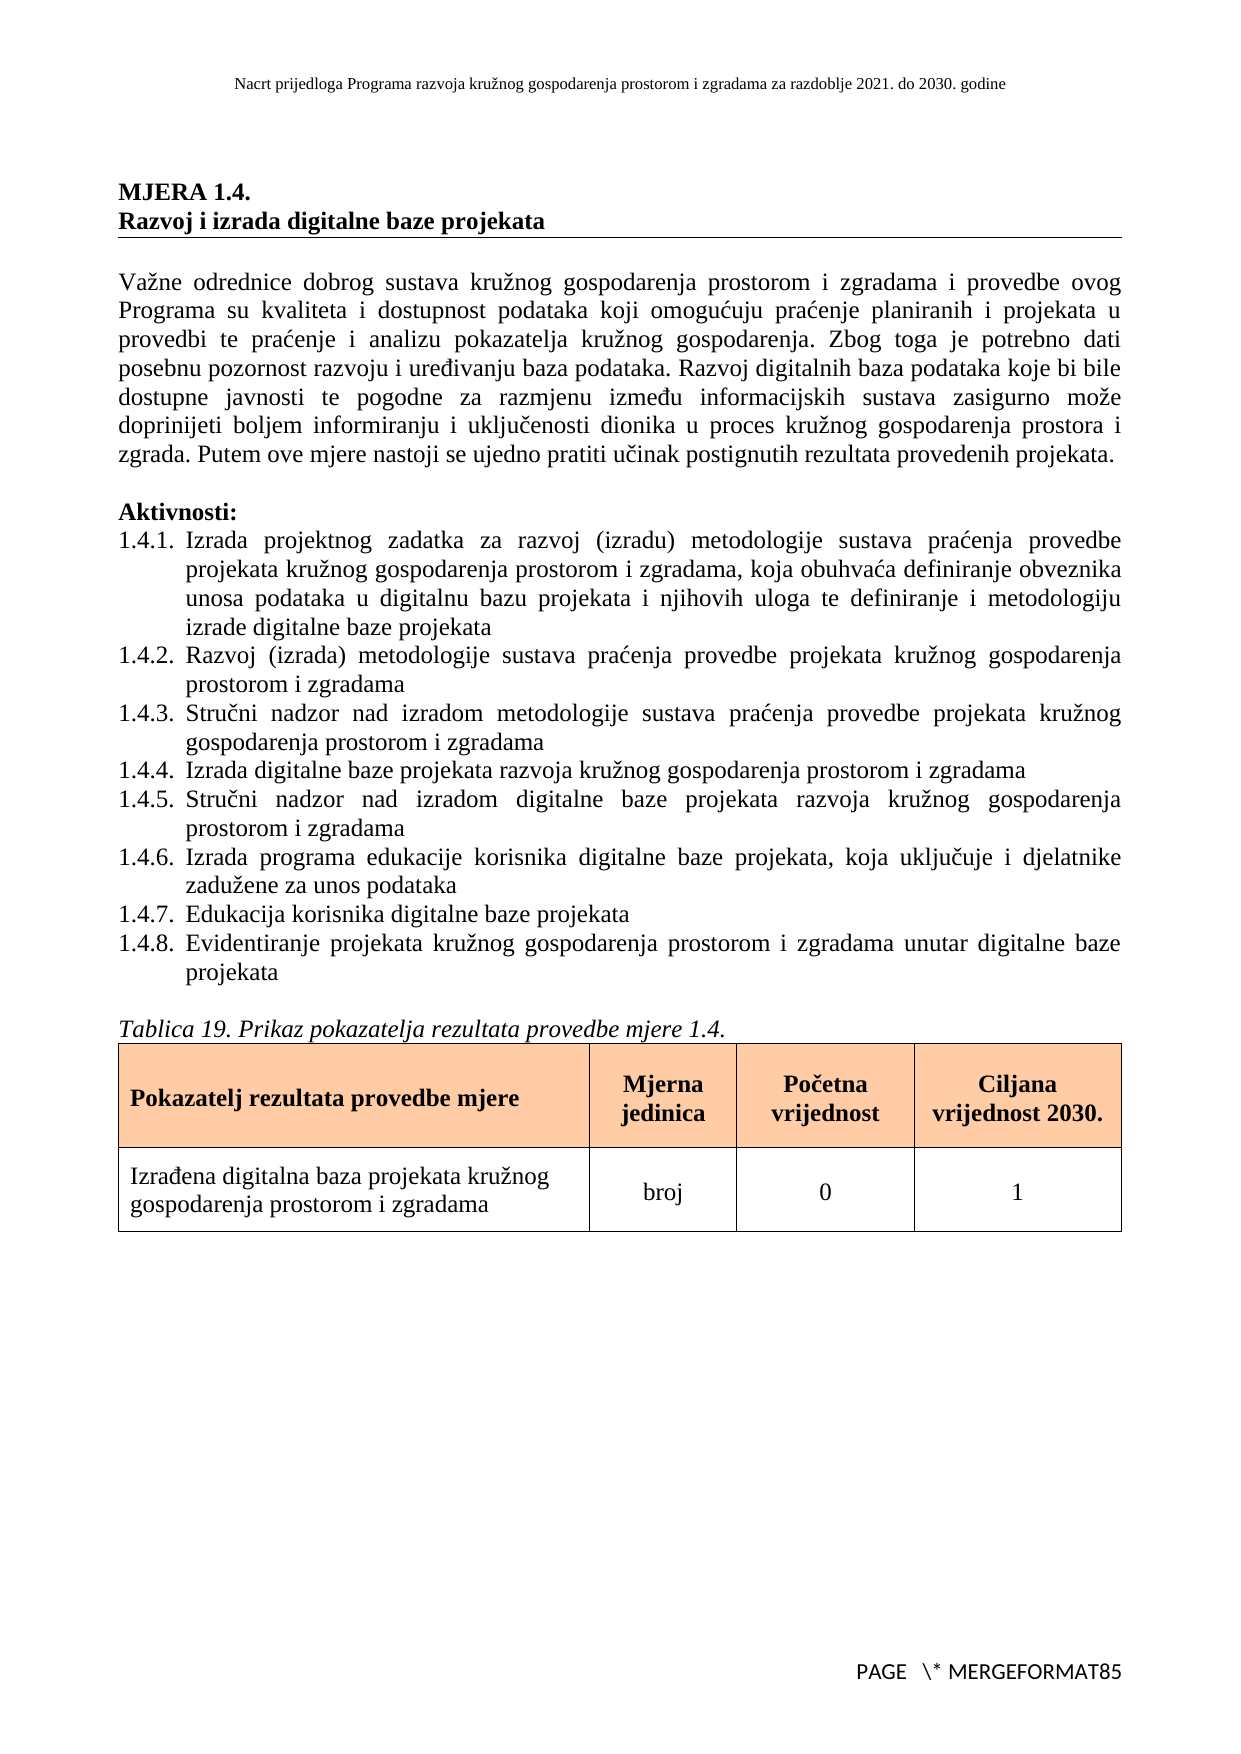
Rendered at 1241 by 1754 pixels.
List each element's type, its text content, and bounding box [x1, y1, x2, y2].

table_cell 0 [737, 1148, 914, 1231]
table_header Početna vrijednost [737, 1044, 914, 1147]
text Tablica 19. Prikaz pokazatelja rezultata provedbe mjere 1.4. [118, 1014, 1122, 1043]
text Aktivnosti: [118, 497, 1122, 525]
table_cell 1 [915, 1148, 1121, 1231]
list Stručni nadzor nad izradom metodologije sustava praćenja provedbe projekata kružnog gospodarenja prostorom i zgradama [118, 698, 1122, 755]
table_header Mjerna jedinica [590, 1044, 736, 1147]
list Izrada digitalne baze projekata razvoja kružnog gospodarenja prostorom i zgradama [118, 755, 1122, 784]
list Razvoj (izrada) metodologije sustava praćenja provedbe projekata kružnog gospodarenja prostorom i zgradama [118, 640, 1122, 698]
table_header Pokazatelj rezultata provedbe mjere [119, 1044, 589, 1147]
list Stručni nadzor nad izradom digitalne baze projekata razvoja kružnog gospodarenja prostorom i zgradama [118, 784, 1122, 842]
table_header Ciljana vrijednost 2030. [915, 1044, 1121, 1147]
table_cell Izrađena digitalna baza projekata kružnog gospodarenja prostorom i zgradama [119, 1148, 589, 1231]
list Izrada programa edukacije korisnika digitalne baze projekata, koja uključuje i djelatnike zadužene za unos podataka [118, 842, 1122, 899]
text Važne odrednice dobrog sustava kružnog gospodarenja prostorom i zgradama i provedbe ovog Programa su kvaliteta i dostupnost podataka koji omogućuju praćenje planiranih i projekata u provedbi te praćenje i analizu pokazatelja kružnog gospodarenja. Zbog toga je potrebno dati posebnu pozornost razvoju i uređivanju baza podataka. Razvoj digitalnih baza podataka koje bi bile dostupne javnosti te pogodne za razmjenu između informacijskih sustava zasigurno može doprinijeti boljem informiranju i uključenosti dionika u proces kružnog gospodarenja prostora i zgrada. Putem ove mjere nastoji se ujedno pratiti učinak postignutih rezultata provedenih projekata. [118, 267, 1122, 468]
text MJERA 1.4. [118, 177, 1122, 206]
table_cell broj [590, 1148, 736, 1231]
list Evidentiranje projekata kružnog gospodarenja prostorom i zgradama unutar digitalne baze projekata [118, 928, 1122, 985]
text Razvoj i izrada digitalne baze projekata [118, 206, 1122, 237]
list Izrada projektnog zadatka za razvoj (izradu) metodologije sustava praćenja provedbe projekata kružnog gospodarenja prostorom i zgradama, koja obuhvaća definiranje obveznika unosa podataka u digitalnu bazu projekata i njihovih uloga te definiranje i metodologiju izrade digitalne baze projekata [118, 525, 1122, 640]
list Edukacija korisnika digitalne baze projekata [118, 899, 1122, 928]
